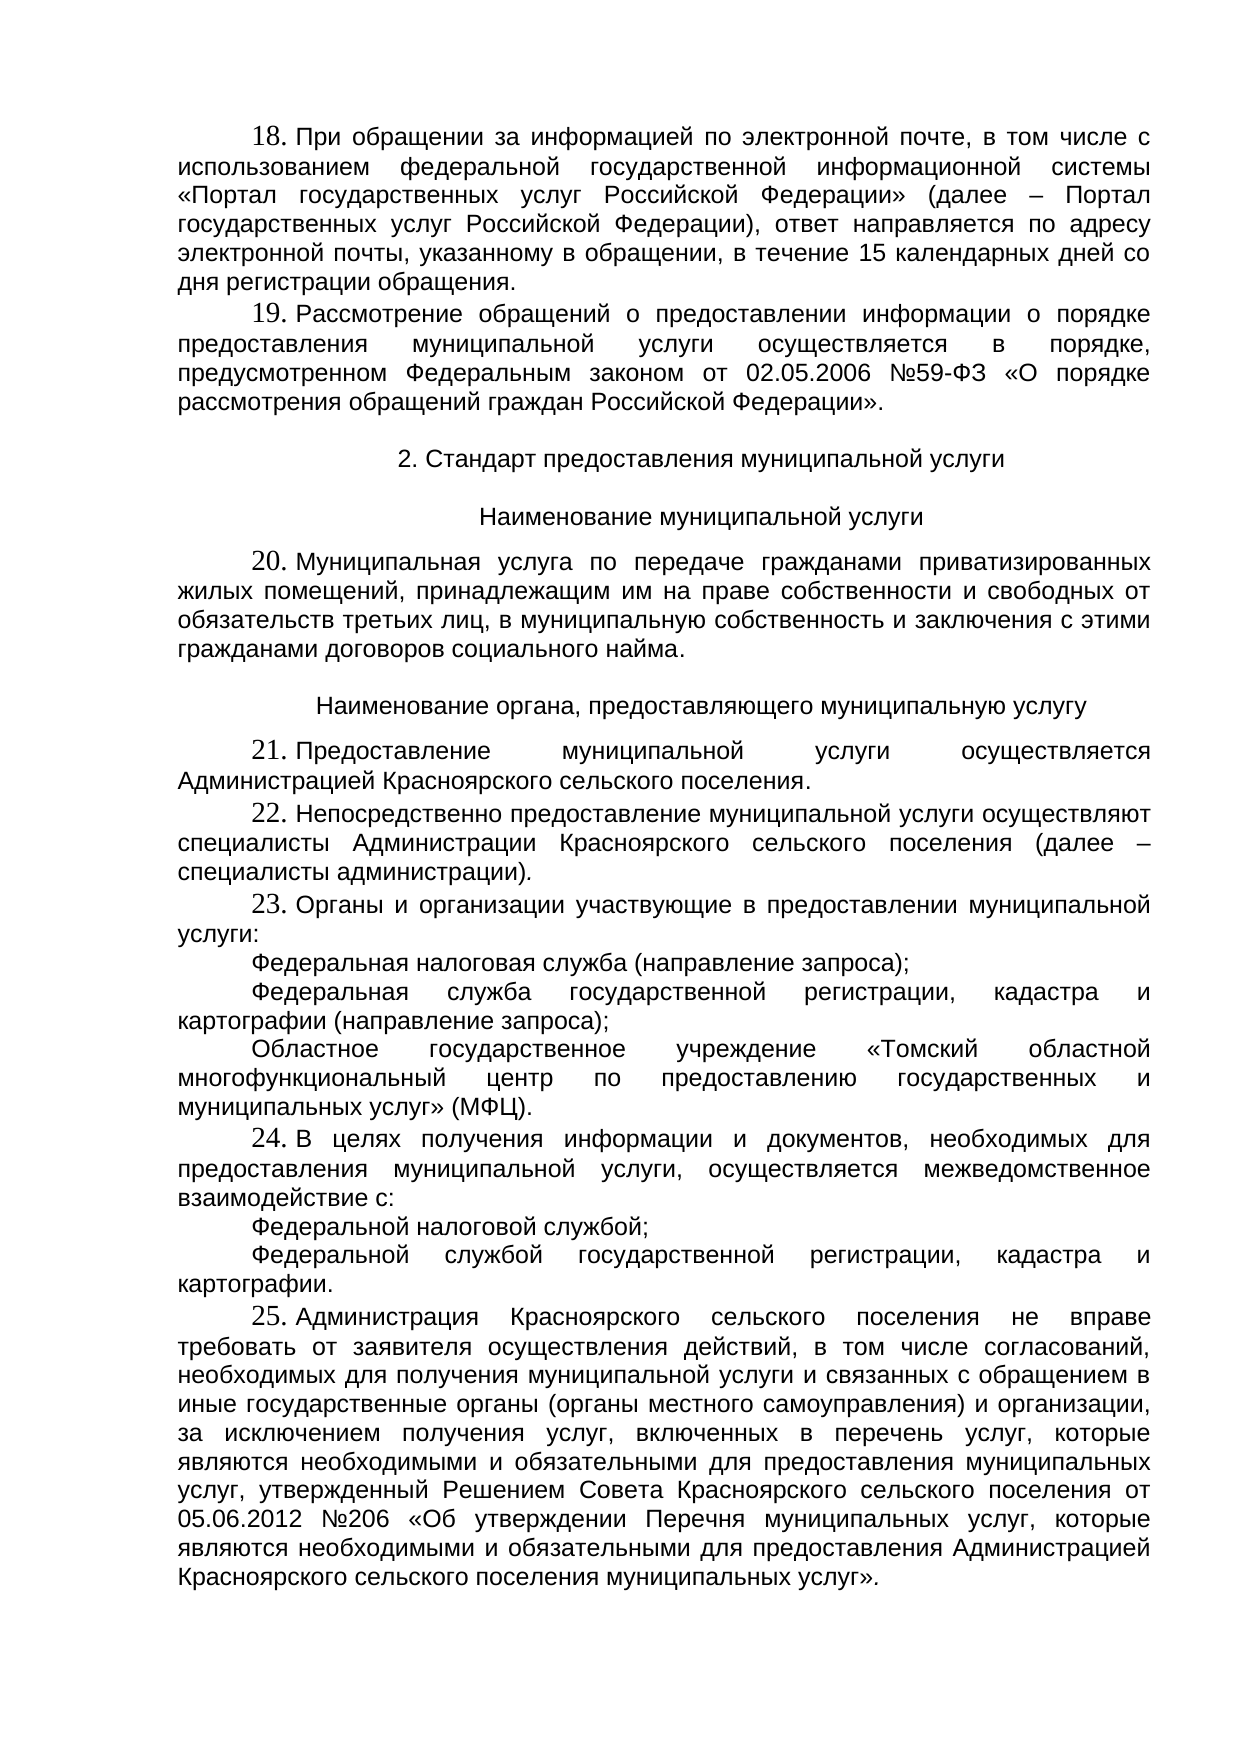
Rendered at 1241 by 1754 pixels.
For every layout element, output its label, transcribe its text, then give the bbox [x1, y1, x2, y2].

list Рассмотрение обращений о предоставлении информации о порядке предоставления муниципальной услуги осуществляется в порядке, предусмотренном Федеральным законом от 02.05.2006 №59-ФЗ «О порядке рассмотрения обращений граждан Российской Федерации». [177, 295, 1152, 415]
list Администрация Красноярского сельского поселения не вправе требовать от заявителя осуществления действий, в том числе согласований, необходимых для получения муниципальной услуги и связанных с обращением в иные государственные органы (органы местного самоуправления) и организации, за исключением получения услуг, включенных в перечень услуг, которые являются необходимыми и обязательными для предоставления муниципальных услуг, утвержденный Решением Совета Красноярского сельского поселения от 05.06.2012 №206 «Об утверждении Перечня муниципальных услуг, которые являются необходимыми и обязательными для предоставления Администрацией Красноярского сельского поселения муниципальных услуг». [177, 1298, 1152, 1590]
text 2. Стандарт предоставления муниципальной услуги [177, 444, 1152, 473]
text Федеральной службой государственной регистрации, кадастра и картографии. [177, 1240, 1152, 1298]
list Органы и организации участвующие в предоставлении муниципальной услуги: [177, 886, 1152, 948]
text Федеральной налоговой службой; [177, 1212, 1152, 1240]
list В целях получения информации и документов, необходимых для предоставления муниципальной услуги, осуществляется межведомственное взаимодействие с: [177, 1121, 1152, 1212]
list Предоставление муниципальной услуги осуществляется Администрацией Красноярского сельского поселения. [177, 732, 1152, 795]
text Федеральная налоговая служба (направление запроса); [177, 948, 1152, 977]
text Наименование органа, предоставляющего муниципальную услугу [177, 691, 1152, 720]
text Областное государственное учреждение «Томский областной многофункциональный центр по предоставлению государственных и муниципальных услуг» (МФЦ). [177, 1034, 1152, 1121]
text Наименование муниципальной услуги [177, 501, 1152, 530]
list При обращении за информацией по электронной почте, в том числе с использованием федеральной государственной информационной системы «Портал государственных услуг Российской Федерации» (далее – Портал государственных услуг Российской Федерации), ответ направляется по адресу электронной почты, указанному в обращении, в течение 15 календарных дней со дня регистрации обращения. [177, 118, 1152, 295]
list Непосредственно предоставление муниципальной услуги осуществляют специалисты Администрации Красноярского сельского поселения (далее –специалисты администрации). [177, 795, 1152, 886]
list Муниципальная услуга по передаче гражданами приватизированных жилых помещений, принадлежащим им на праве собственности и свободных от обязательств третьих лиц, в муниципальную собственность и заключения с этими гражданами договоров социального найма. [177, 543, 1152, 662]
text Федеральная служба государственной регистрации, кадастра и картографии (направление запроса); [177, 977, 1152, 1034]
